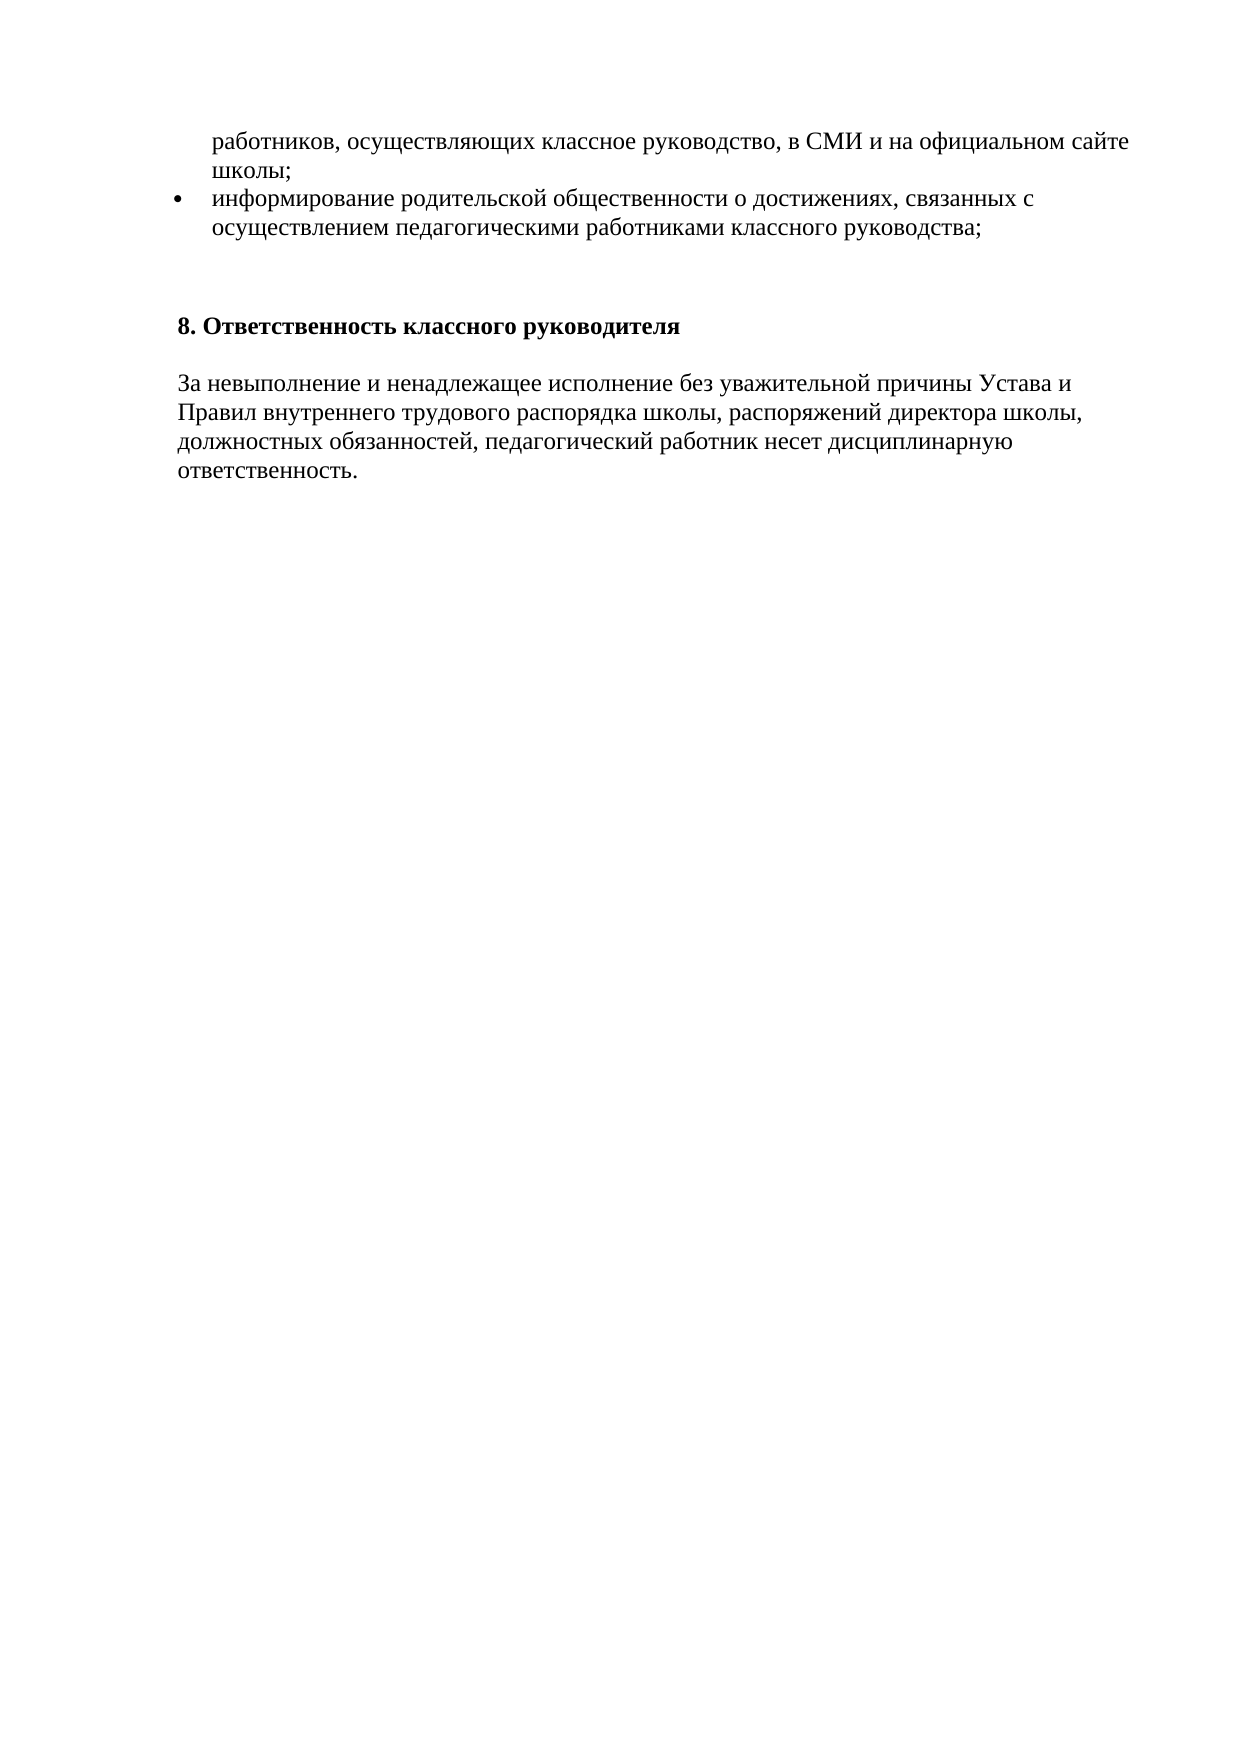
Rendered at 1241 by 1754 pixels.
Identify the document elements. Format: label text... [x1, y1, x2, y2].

text 8. Ответственность классного руководителя [177, 311, 1152, 340]
text За невыполнение и ненадлежащее исполнение без уважительной причины Устава и Правил внутреннего трудового распорядка школы, распоряжений директора школы, должностных обязанностей, педагогический работник несет дисциплинарную ответственность. [177, 368, 1152, 483]
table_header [176, 118, 1176, 277]
